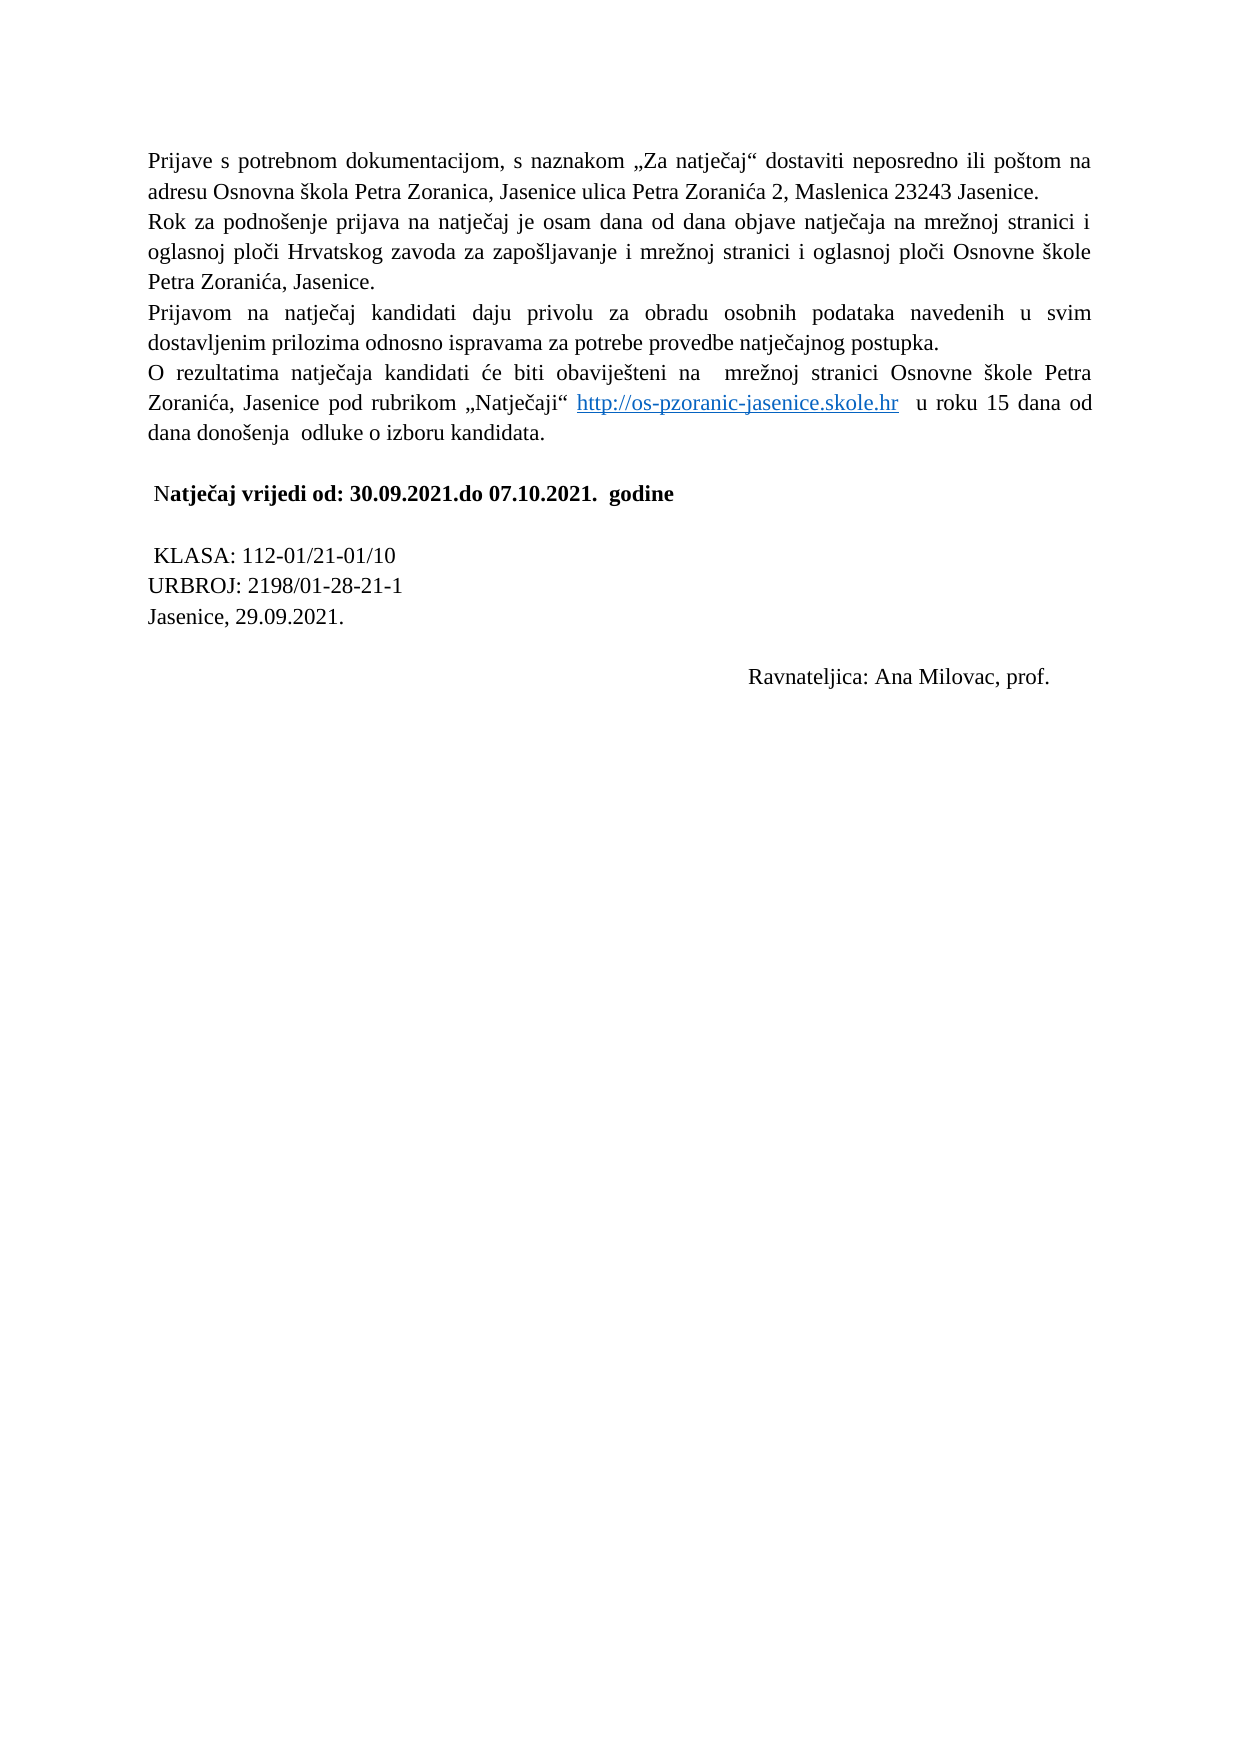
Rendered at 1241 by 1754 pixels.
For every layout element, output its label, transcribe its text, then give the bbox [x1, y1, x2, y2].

text Rok za podnošenje prijava na natječaj je osam dana od dana objave natječaja na mrežnoj stranici i oglasnoj ploči Hrvatskog zavoda za zapošljavanje i mrežnoj stranici i oglasnoj ploči Osnovne škole Petra Zoranića, Jasenice. [148, 208, 1093, 295]
text O rezultatima natječaja kandidati će biti obaviješteni na mrežnoj stranici Osnovne škole Petra Zoranića, Jasenice pod rubrikom „Natječaji“ http://os-pzoranic-jasenice.skole.hr u roku 15 dana od dana donošenja odluke o izboru kandidata. [148, 359, 1093, 446]
text Prijavom na natječaj kandidati daju privolu za obradu osobnih podataka navedenih u svim dostavljenim prilozima odnosno ispravama za potrebe provedbe natječajnog postupka. [148, 299, 1093, 355]
text Natječaj vrijedi od: 30.09.2021.do 07.10.2021. godine [148, 480, 1093, 506]
text Prijave s potrebnom dokumentacijom, s naznakom „Za natječaj“ dostaviti neposredno ili poštom na adresu Osnovna škola Petra Zoranica, Jasenice ulica Petra Zoranića 2, Maslenica 23243 Jasenice. [148, 148, 1093, 204]
text KLASA: 112-01/21-01/10 [148, 542, 1093, 569]
text Ravnateljica: Ana Milovac, prof. [148, 663, 1093, 689]
text Jasenice, 29.09.2021. [148, 603, 1093, 629]
text URBROJ: 2198/01-28-21-1 [148, 572, 1093, 599]
